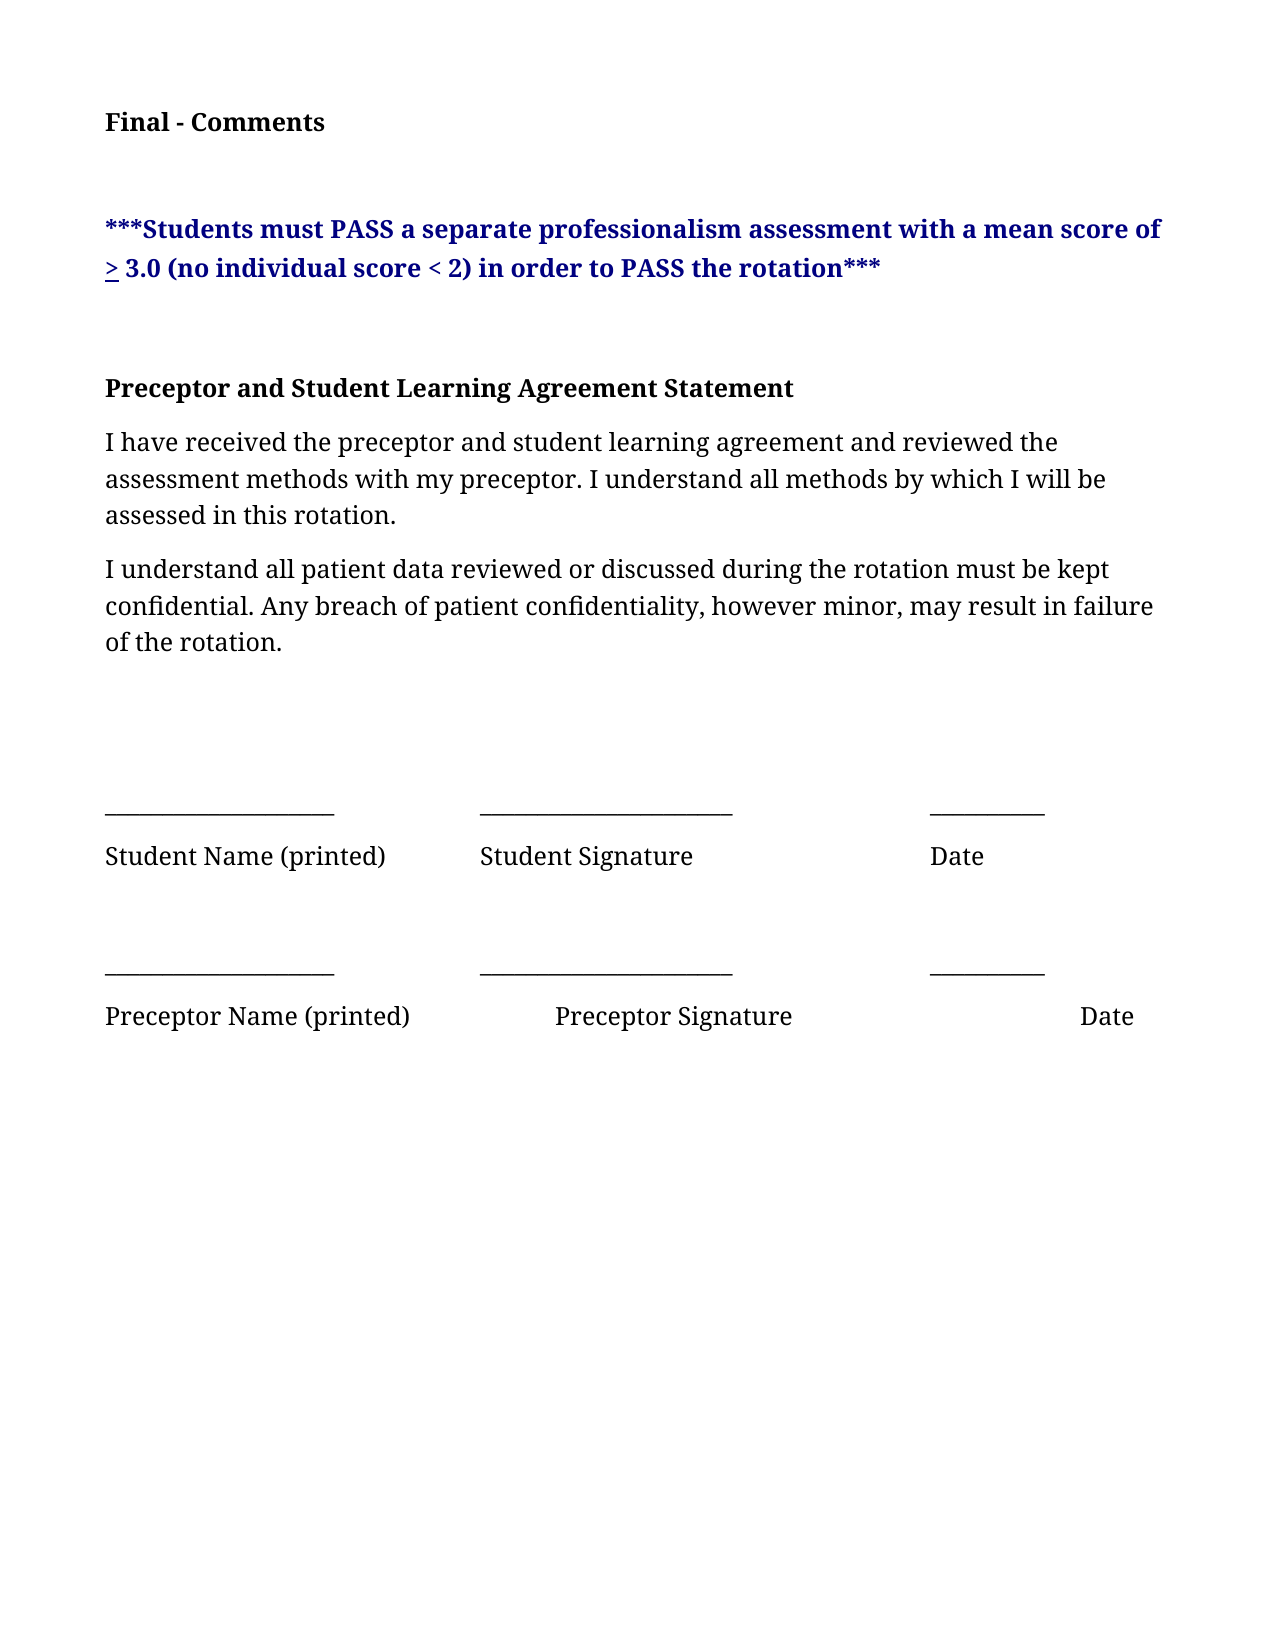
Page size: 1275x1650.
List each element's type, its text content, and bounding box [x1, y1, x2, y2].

text ____________________ ______________________ __________ [105, 785, 1170, 819]
text I understand all patient data reviewed or discussed during the rotation must be kept confidential. Any breach of patient confidentiality, however minor, may result in failure of the rotation. [105, 551, 1170, 659]
text I have received the preceptor and student learning agreement and reviewed the assessment methods with my preceptor. I understand all methods by which I will be assessed in this rotation. [105, 424, 1170, 532]
text Student Name (printed) Student Signature Date [105, 839, 1170, 873]
text Final - Comments [105, 105, 1170, 139]
text ***Students must PASS a separate professionalism assessment with a mean score of > 3.0 (no individual score < 2) in order to PASS the rotation*** [105, 212, 1170, 285]
text ____________________ ______________________ __________ [105, 946, 1170, 980]
text Preceptor Name (printed) Preceptor Signature Date [105, 999, 1170, 1033]
text Preceptor and Student Learning Agreement Statement [105, 371, 1170, 405]
